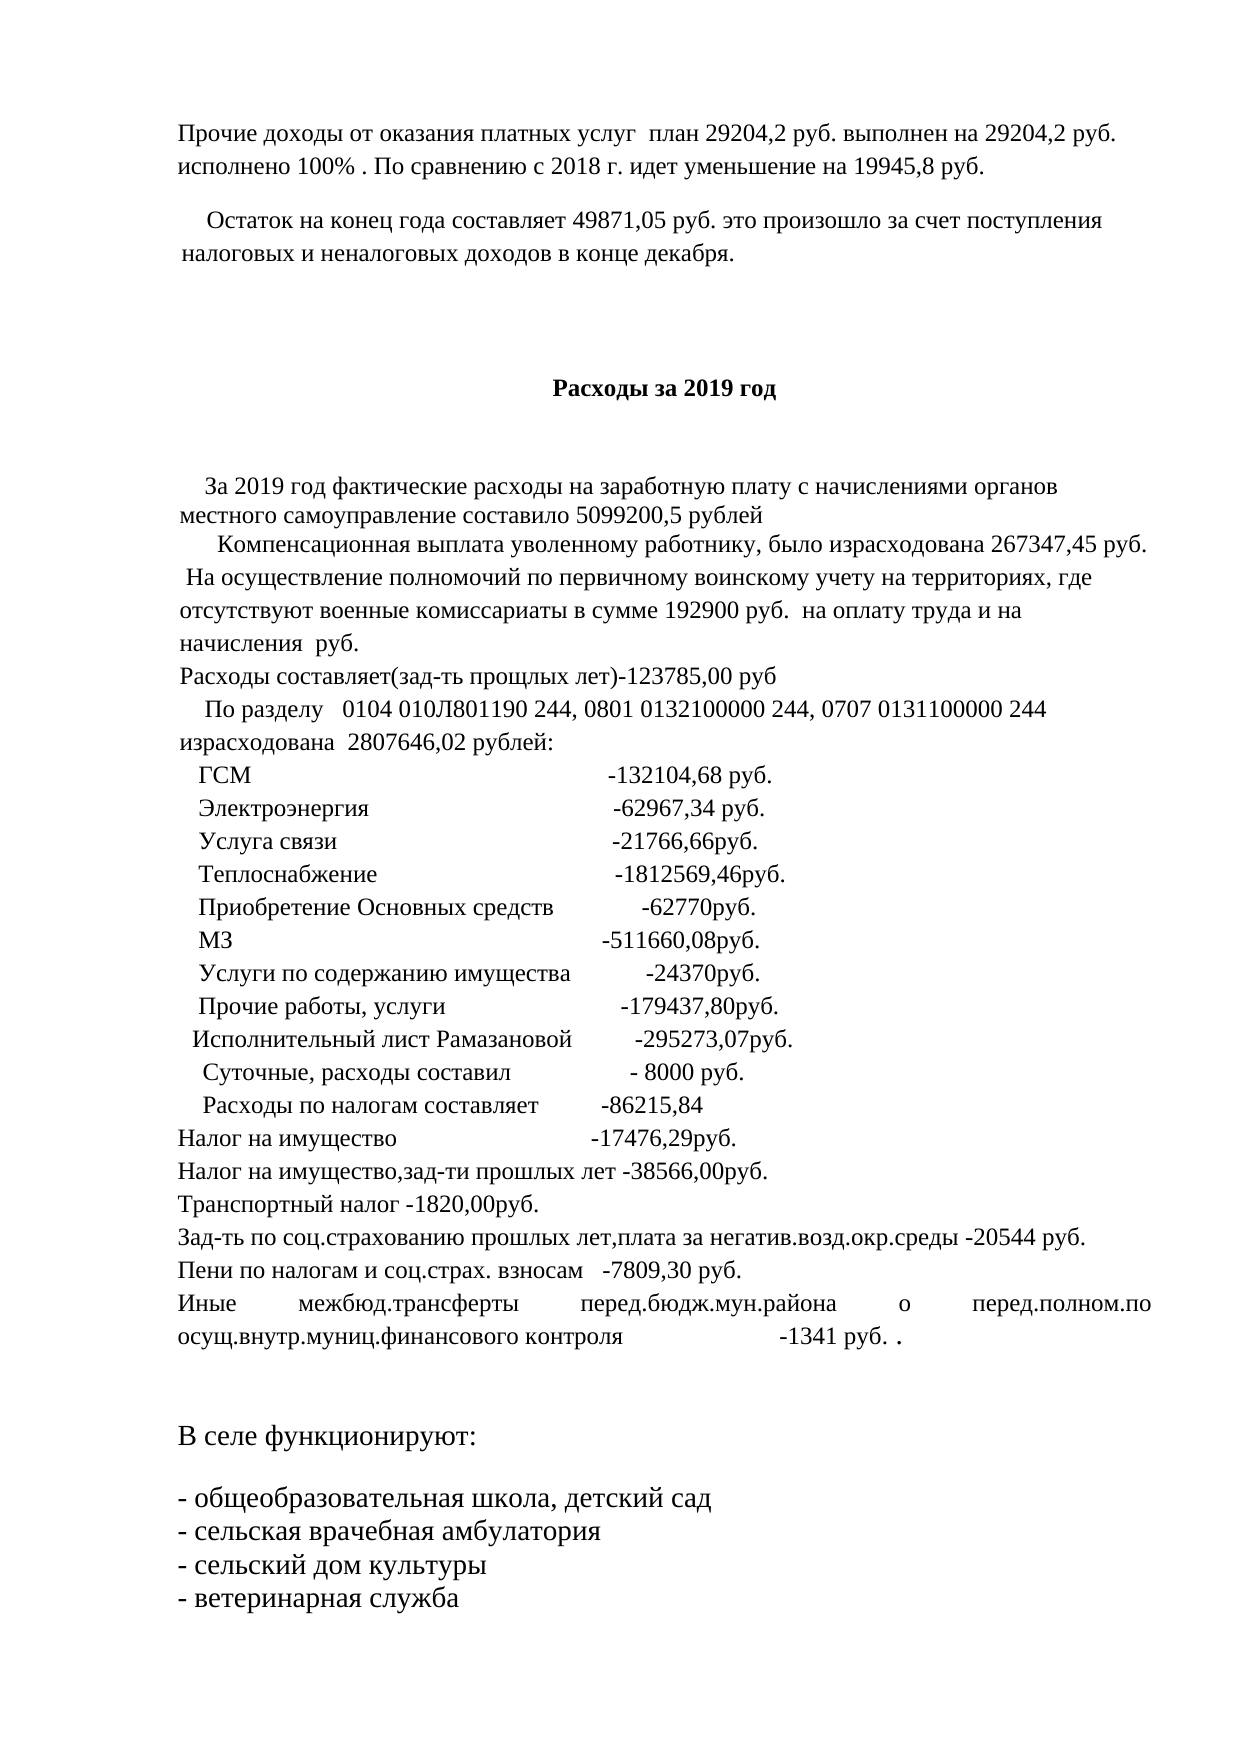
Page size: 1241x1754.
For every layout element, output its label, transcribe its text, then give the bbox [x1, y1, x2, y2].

text Компенсационная выплата уволенному работнику, было израсходована 267347,45 руб. [179, 529, 1149, 557]
text - ветеринарная служба [177, 1581, 1152, 1614]
text Налог на имущество,зад-ти прошлых лет -38566,00руб. [177, 1156, 1152, 1185]
text - общеобразовательная школа, детский сад [177, 1480, 1152, 1513]
text Суточные, расходы составил - 8000 руб. [177, 1057, 1152, 1086]
text Приобретение Основных средств -62770руб. [179, 892, 1149, 921]
text Расходы по налогам составляет -86215,84 [177, 1090, 1152, 1119]
text Зад-ть по соц.страхованию прошлых лет,плата за негатив.возд.окр.среды -20544 руб. [177, 1222, 1152, 1251]
text Услуги по содержанию имущества -24370руб. [179, 958, 1149, 987]
text Пени по налогам и соц.страх. взносам -7809,30 руб. [177, 1255, 1152, 1284]
text Прочие доходы от оказания платных услуг план 29204,2 руб. выполнен на 29204,2 руб. исполнено 100% . По сравнению с 2018 г. идет уменьшение на 19945,8 руб. [177, 118, 1152, 180]
text На осуществление полномочий по первичному воинскому учету на территориях, где отсутствуют военные комиссариаты в сумме 192900 руб. на оплату труда и на начисления руб. [179, 562, 1149, 657]
text По разделу 0104 010Л801190 244, 0801 0132100000 244, 0707 0131100000 244 израсходована 2807646,02 рублей: [179, 694, 1149, 756]
text Исполнительный лист Рамазановой -295273,07руб. [179, 1024, 1152, 1053]
text - сельская врачебная амбулатория [177, 1513, 1152, 1547]
text ГСМ -132104,68 руб. [179, 760, 1149, 789]
text Остаток на конец года составляет 49871,05 руб. это произошло за счет поступления налоговых и неналоговых доходов в конце декабря. [181, 205, 1149, 299]
text Теплоснабжение -1812569,46руб. [179, 859, 1149, 888]
text Транспортный налог -1820,00руб. [177, 1189, 1152, 1218]
text Иные межбюд.трансферты перед.бюдж.мун.района о перед.полном.по осущ.внутр.муниц.финансового контроля -1341 руб. . [177, 1288, 1152, 1351]
text Расходы составляет(зад-ть прощлых лет)-123785,00 руб [179, 661, 1149, 689]
text Налог на имущество -17476,29руб. [177, 1123, 1152, 1152]
text Услуга связи -21766,66руб. [179, 826, 1149, 855]
text - сельский дом культуры [177, 1547, 1152, 1581]
text МЗ -511660,08руб. [179, 925, 1149, 954]
text За 2019 год фактические расходы на заработную плату с начислениями органов местного самоуправление составило 5099200,5 рублей [179, 471, 1149, 529]
text Прочие работы, услуги -179437,80руб. [179, 991, 1149, 1020]
text Расходы за 2019 год [179, 373, 1149, 402]
text Электроэнергия -62967,34 руб. [179, 793, 1149, 822]
text В селе функционируют: [177, 1418, 1152, 1451]
